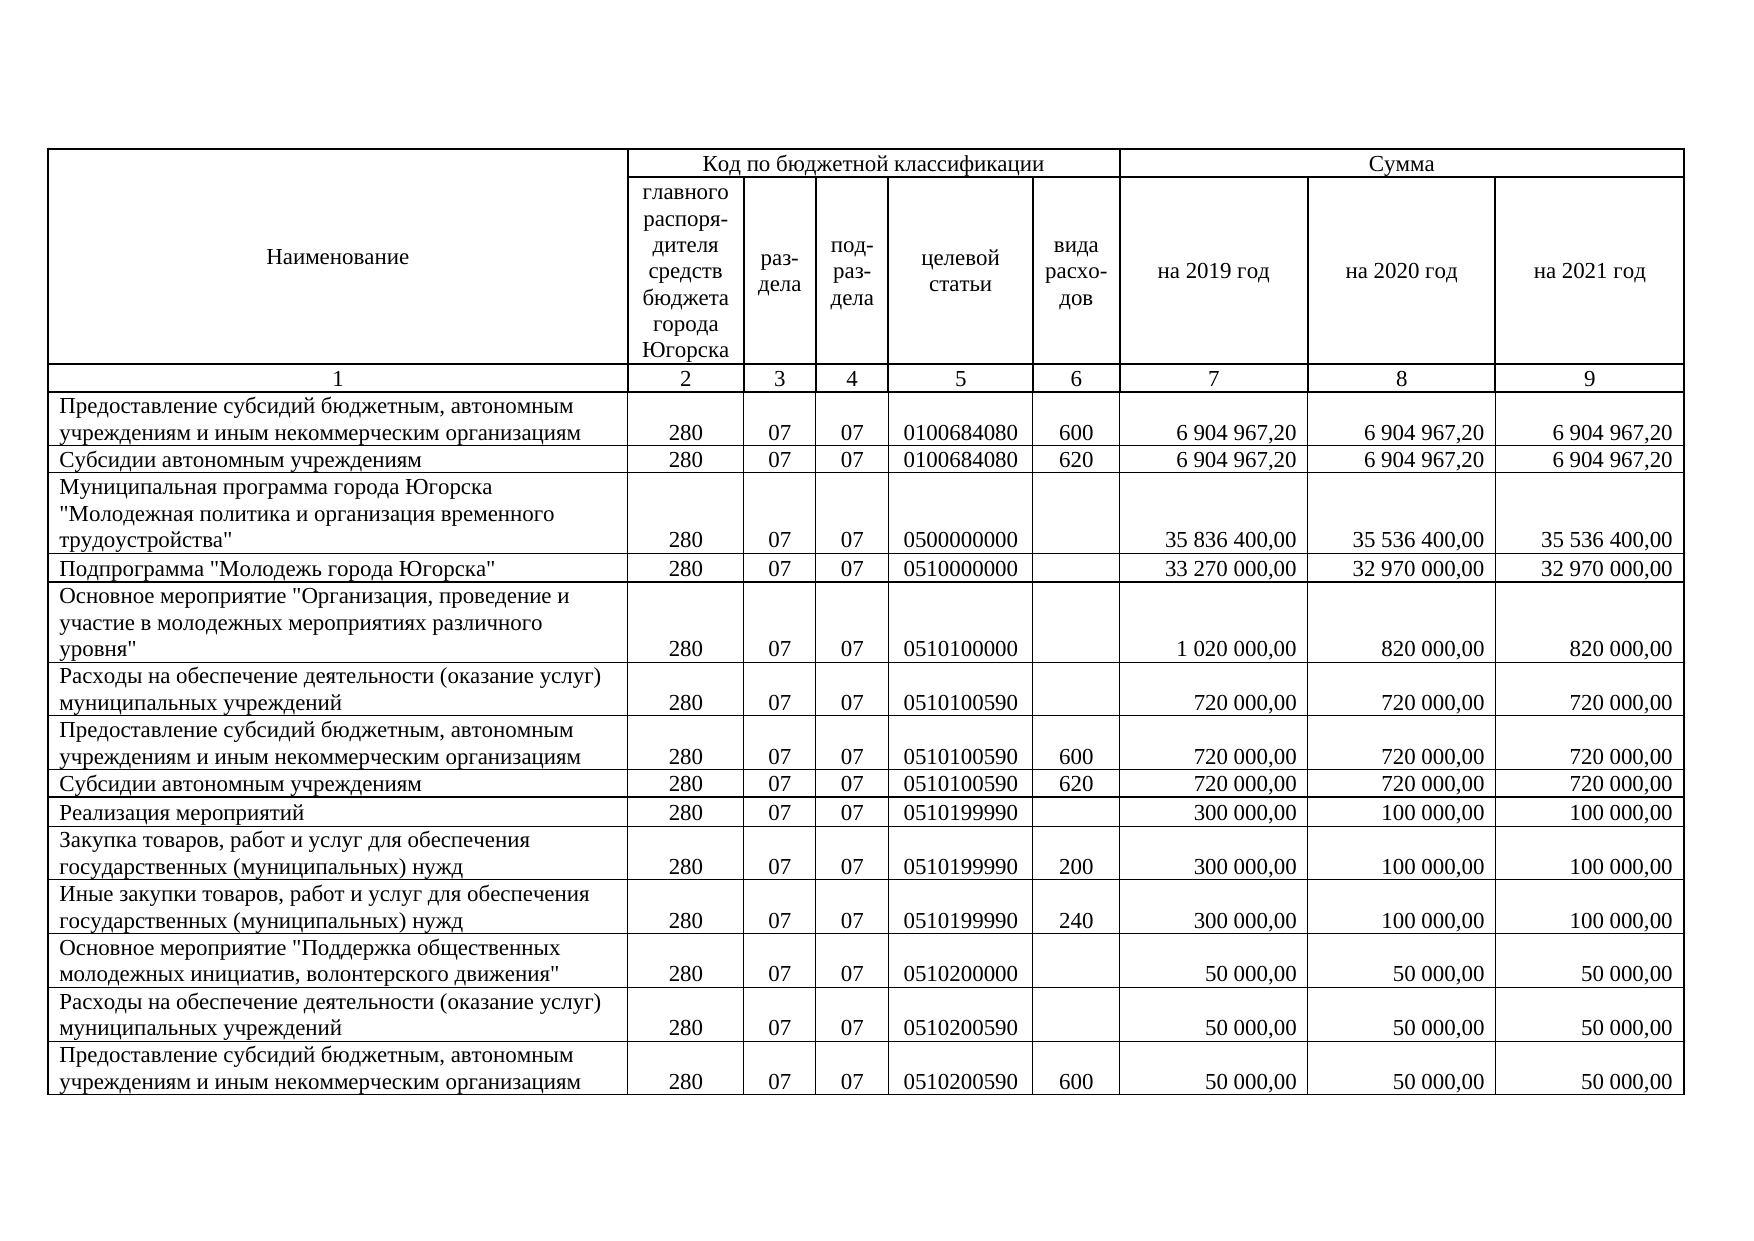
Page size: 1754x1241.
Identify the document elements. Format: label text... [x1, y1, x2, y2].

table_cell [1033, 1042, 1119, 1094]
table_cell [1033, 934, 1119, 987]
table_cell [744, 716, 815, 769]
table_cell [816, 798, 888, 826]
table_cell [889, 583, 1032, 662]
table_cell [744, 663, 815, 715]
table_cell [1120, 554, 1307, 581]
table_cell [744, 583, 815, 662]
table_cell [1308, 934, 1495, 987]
table_cell 2 [629, 365, 743, 391]
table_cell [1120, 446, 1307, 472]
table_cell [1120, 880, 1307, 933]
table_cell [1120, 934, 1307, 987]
table_cell на 2019 год [1121, 178, 1307, 363]
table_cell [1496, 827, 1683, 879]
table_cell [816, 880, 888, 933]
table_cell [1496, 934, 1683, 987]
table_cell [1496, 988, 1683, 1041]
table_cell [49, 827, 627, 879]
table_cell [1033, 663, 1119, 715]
table_cell 4 [817, 365, 887, 391]
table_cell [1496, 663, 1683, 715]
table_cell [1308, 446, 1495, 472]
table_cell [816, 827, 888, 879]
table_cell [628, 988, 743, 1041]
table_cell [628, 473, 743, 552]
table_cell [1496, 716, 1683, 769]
table_cell 5 [889, 365, 1032, 391]
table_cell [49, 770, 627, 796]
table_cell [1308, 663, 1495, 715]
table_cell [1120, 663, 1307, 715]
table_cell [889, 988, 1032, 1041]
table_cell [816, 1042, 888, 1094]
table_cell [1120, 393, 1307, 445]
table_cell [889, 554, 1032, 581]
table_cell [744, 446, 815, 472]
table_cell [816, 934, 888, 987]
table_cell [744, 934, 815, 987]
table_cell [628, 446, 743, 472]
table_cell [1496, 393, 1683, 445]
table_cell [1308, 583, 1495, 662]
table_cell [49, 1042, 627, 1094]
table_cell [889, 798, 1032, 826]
table_cell 1 [49, 365, 627, 391]
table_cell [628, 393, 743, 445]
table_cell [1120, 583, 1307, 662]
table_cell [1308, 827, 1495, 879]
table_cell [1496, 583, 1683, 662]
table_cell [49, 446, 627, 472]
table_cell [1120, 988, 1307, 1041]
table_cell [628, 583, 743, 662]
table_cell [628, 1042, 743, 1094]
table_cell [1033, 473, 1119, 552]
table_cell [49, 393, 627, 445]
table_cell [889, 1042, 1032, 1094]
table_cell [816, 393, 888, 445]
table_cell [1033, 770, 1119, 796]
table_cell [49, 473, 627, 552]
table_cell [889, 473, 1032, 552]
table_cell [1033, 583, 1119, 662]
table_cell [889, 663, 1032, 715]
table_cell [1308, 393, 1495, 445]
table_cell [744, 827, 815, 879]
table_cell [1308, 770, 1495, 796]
table_cell главного распоря-дителя средств бюджета города Югорска [629, 178, 743, 363]
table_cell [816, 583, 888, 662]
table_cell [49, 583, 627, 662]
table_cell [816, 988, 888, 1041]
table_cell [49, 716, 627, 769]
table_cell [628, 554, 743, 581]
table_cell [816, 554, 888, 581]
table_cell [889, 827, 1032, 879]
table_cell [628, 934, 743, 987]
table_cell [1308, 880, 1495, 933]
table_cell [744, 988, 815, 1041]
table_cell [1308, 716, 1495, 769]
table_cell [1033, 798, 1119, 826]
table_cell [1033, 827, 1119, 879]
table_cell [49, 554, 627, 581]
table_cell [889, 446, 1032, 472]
table_cell на 2021 год [1496, 178, 1683, 363]
table_cell 6 [1034, 365, 1119, 391]
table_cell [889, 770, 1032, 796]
table_cell на 2020 год [1309, 178, 1494, 363]
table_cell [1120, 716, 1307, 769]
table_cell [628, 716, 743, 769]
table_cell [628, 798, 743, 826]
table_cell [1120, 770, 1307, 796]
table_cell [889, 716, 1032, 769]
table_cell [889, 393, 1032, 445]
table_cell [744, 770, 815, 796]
table_cell целевой статьи [889, 178, 1032, 363]
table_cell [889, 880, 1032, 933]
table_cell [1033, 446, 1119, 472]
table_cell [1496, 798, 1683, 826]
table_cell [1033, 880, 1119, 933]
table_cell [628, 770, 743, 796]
table_cell под-раз-дела [817, 178, 887, 363]
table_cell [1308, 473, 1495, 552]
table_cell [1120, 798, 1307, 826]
table_header Наименование [49, 150, 627, 363]
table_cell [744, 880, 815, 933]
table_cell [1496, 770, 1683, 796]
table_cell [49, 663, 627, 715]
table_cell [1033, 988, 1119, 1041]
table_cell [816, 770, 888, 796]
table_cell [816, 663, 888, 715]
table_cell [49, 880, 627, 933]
table_cell 8 [1309, 365, 1494, 391]
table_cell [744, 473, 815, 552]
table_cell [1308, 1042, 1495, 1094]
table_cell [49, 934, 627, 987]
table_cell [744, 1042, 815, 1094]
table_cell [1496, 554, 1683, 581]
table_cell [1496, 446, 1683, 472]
table_cell 3 [745, 365, 815, 391]
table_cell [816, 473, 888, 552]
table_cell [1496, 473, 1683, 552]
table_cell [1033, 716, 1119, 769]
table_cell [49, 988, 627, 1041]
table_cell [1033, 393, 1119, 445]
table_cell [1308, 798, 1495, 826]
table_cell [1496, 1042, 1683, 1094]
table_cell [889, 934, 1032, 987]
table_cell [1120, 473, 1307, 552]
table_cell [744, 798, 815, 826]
table_cell 9 [1496, 365, 1683, 391]
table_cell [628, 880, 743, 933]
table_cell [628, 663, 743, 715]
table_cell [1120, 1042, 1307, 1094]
table_cell 7 [1121, 365, 1307, 391]
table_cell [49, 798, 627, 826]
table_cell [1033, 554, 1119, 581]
table_header Код по бюджетной классификации [629, 150, 1119, 176]
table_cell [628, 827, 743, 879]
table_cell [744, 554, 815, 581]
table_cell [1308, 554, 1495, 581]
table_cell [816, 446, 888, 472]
table_cell раз-дела [745, 178, 815, 363]
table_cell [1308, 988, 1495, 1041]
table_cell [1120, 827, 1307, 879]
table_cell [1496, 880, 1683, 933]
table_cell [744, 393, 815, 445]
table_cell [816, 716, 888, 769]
table_header Сумма [1121, 150, 1683, 176]
table_cell вида расхо-дов [1034, 178, 1119, 363]
